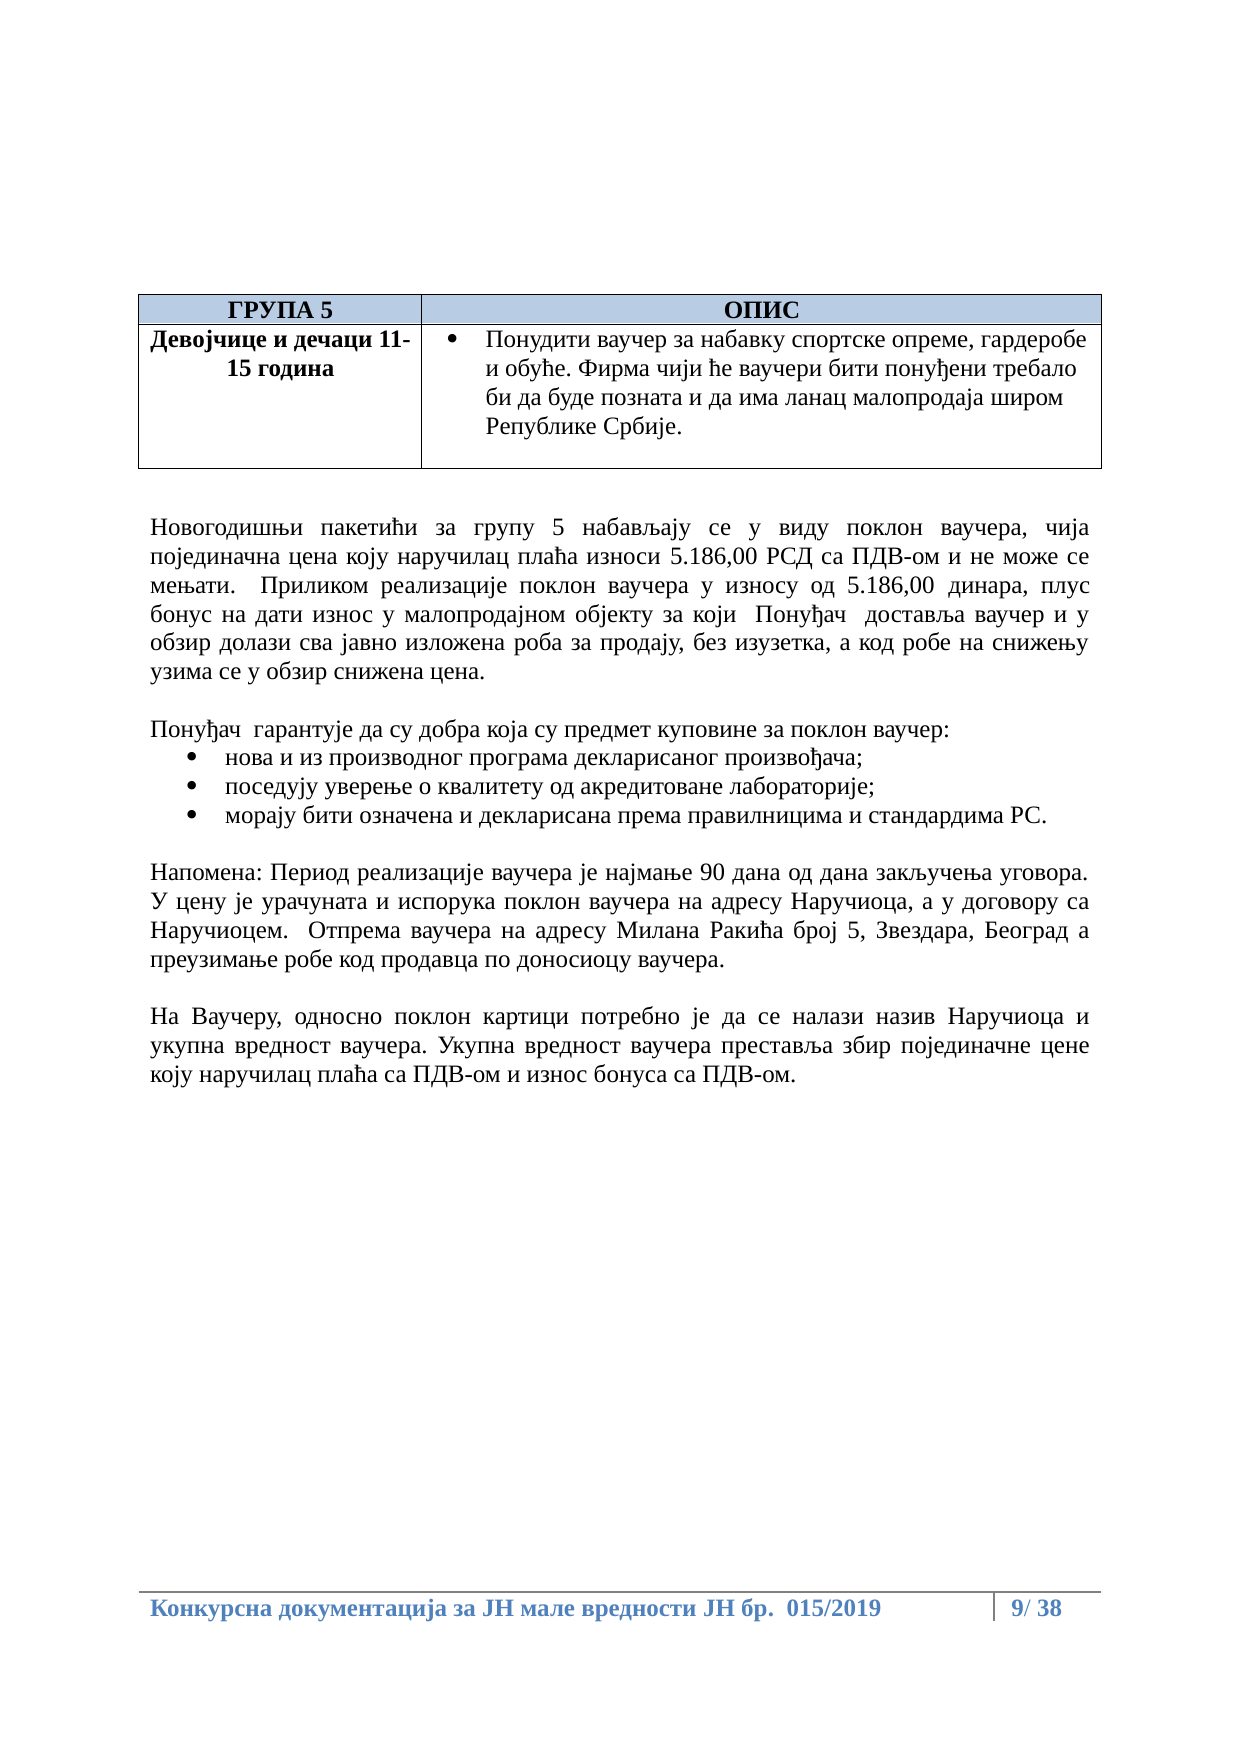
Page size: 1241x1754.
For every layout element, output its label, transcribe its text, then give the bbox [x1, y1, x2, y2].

list морају бити означена и декларисана према правилницима и стандардима РС. [187, 800, 1090, 829]
list поседују уверење о квалитету од акредитоване лабораторије; [187, 771, 1090, 800]
text Напомена: Период реализације ваучера је најмање 90 дана од дана закључења уговора. У цену је урачуната и испорука поклон ваучера на адресу Наручиоца, а у договору са Наручиоцем. Отпрема ваучера на адресу Милана Ракића број 5, Звездара, Београд а преузимање робе код продавца по доносиоцу ваучера. [150, 857, 1090, 972]
text Понуђач гарантује да су добра која су предмет куповине за поклон ваучер: [150, 714, 1090, 742]
text Новогодишњи пакетићи за групу 5 набављају се у виду поклон ваучера, чија појединачна цена коју наручилац плаћа износи 5.186,00 РСД са ПДВ-ом и не може се мењати. Приликом реализације поклон ваучера у износу од 5.186,00 динара, плус бонус на дати износ у малопродајном објекту за који Понуђач доставља ваучер и у обзир долази сва јавно изложена роба за продају, без изузетка, а код робе на снижењу узима се у обзир снижена цена. [150, 512, 1090, 685]
table_header ГРУПА 5 [139, 295, 421, 323]
table_header ОПИС [422, 295, 1101, 323]
text На Ваучеру, односно поклон картици потребно је да се налази назив Наручиоца и укупна вредност ваучера. Укупна вредност ваучера преставља збир појединачне цене коју наручилац плаћа са ПДВ-ом и износ бонуса са ПДВ-ом. [150, 1001, 1090, 1087]
table_cell Понудити ваучер за набавку спортске опреме, гардеробе и обуће. Фирма чији ће ваучери бити понуђени требало би да буде позната и да има ланац малопродаја широм Републике Србије. [422, 325, 1101, 468]
table_cell Девојчице и дечаци 11-15 година [139, 325, 421, 468]
list нова и из производног програма декларисаног произвођача; [187, 742, 1090, 771]
